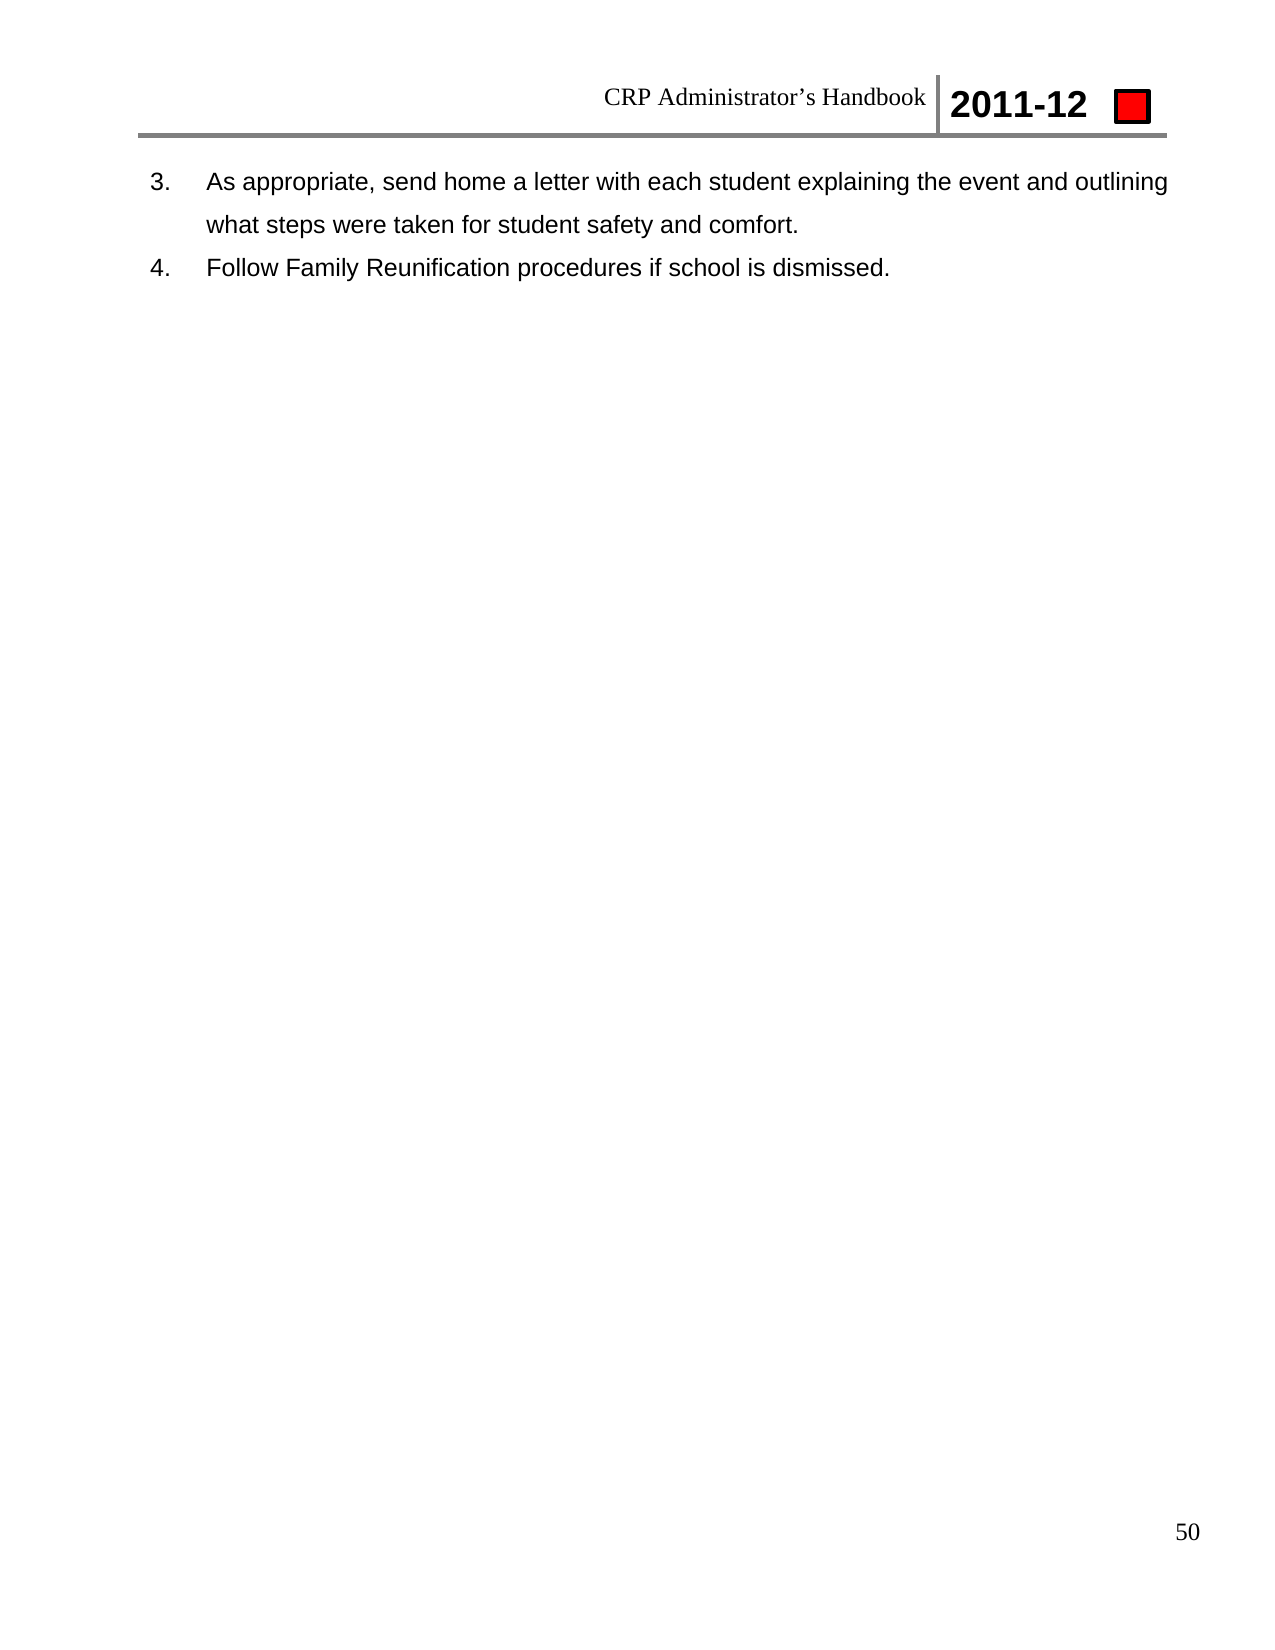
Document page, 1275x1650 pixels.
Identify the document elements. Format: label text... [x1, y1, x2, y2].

list Follow Family Reunification procedures if school is dismissed. [150, 253, 1200, 282]
list As appropriate, send home a letter with each student explaining the event and outlining what steps were taken for student safety and comfort. [150, 167, 1200, 238]
